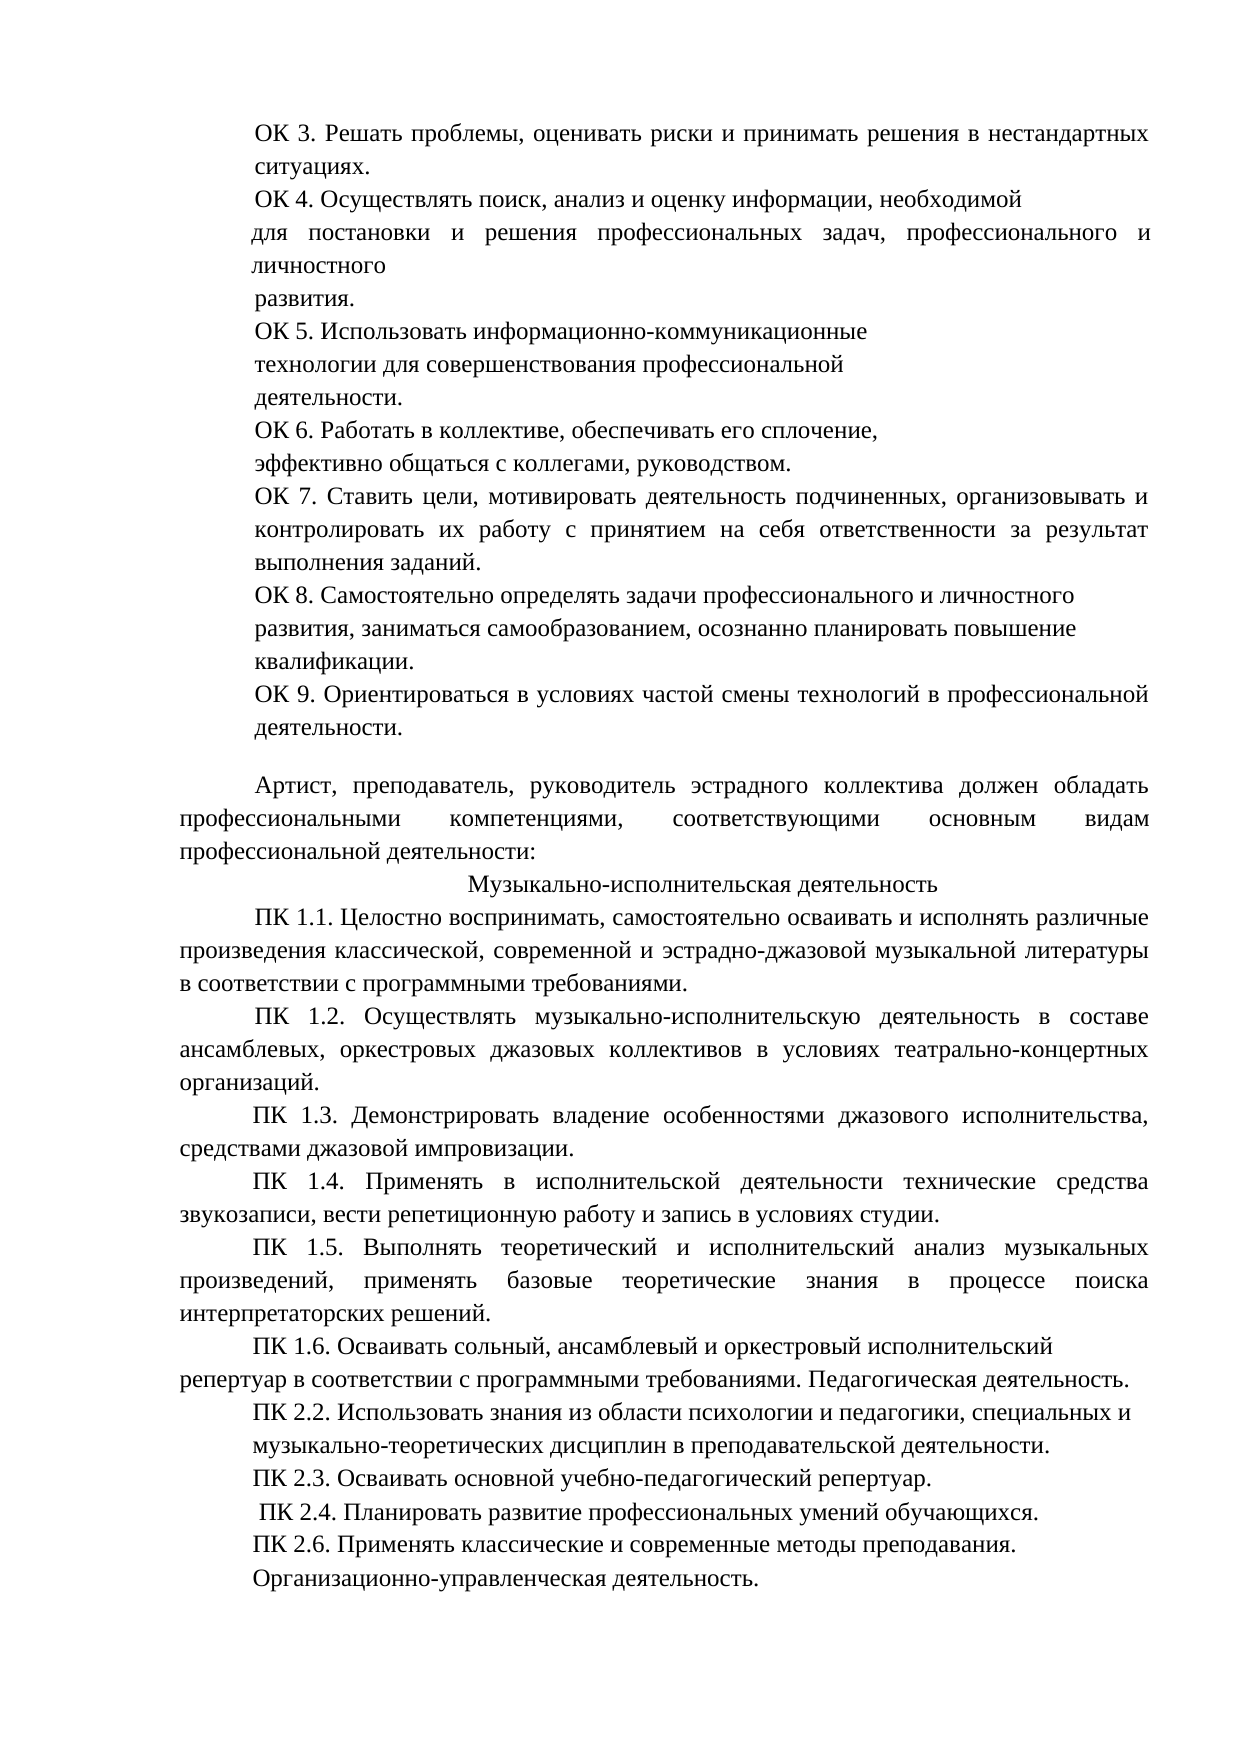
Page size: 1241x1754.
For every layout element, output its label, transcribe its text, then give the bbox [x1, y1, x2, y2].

text развития. [179, 283, 1152, 312]
text ОК 6. Работать в коллективе, обеспечивать его сплочение, эффективно общаться с коллегами, руководством. [254, 415, 995, 477]
text ПК 1.1. Целостно воспринимать, самостоятельно осваивать и исполнять различные произведения классической, современной и эстрадно-джазовой музыкальной литературы в соответствии с программными требованиями. [179, 902, 1149, 997]
text ОК 5. Использовать информационно-коммуникационные технологии для совершенствования профессиональной деятельности. [254, 316, 995, 411]
text ПК 2.6. Применять классические и современные методы преподавания. Организационно-управленческая деятельность. [252, 1529, 1149, 1591]
text ОК 4. Осуществлять поиск, анализ и оценку информации, необходимой [179, 184, 1152, 213]
text ПК 1.6. Осваивать сольный, ансамблевый и оркестровый исполнительский репертуар в соответствии с программными требованиями. Педагогическая деятельность. [179, 1331, 1149, 1393]
text ОК 7. Ставить цели, мотивировать деятельность подчиненных, организовывать и контролировать их работу с принятием на себя ответственности за результат выполнения заданий. [254, 481, 1149, 576]
text ПК 1.3. Демонстрировать владение особенностями джазового исполнительства, средствами джазовой импровизации. [179, 1100, 1149, 1162]
text Музыкально-исполнительская деятельность [179, 869, 1152, 898]
text для постановки и решения профессиональных задач, профессионального и личностного [251, 217, 1152, 279]
text ОК 9. Ориентироваться в условиях частой смены технологий в профессиональной деятельности. [254, 679, 1149, 741]
text Артист, преподаватель, руководитель эстрадного коллектива должен обладать профессиональными компетенциями, соответствующими основным видам профессиональной деятельности: [179, 770, 1149, 865]
text ПК 1.2. Осуществлять музыкально-исполнительскую деятельность в составе ансамблевых, оркестровых джазовых коллективов в условиях театрально-концертных организаций. [179, 1001, 1149, 1096]
text ПК 2.4. Планировать развитие профессиональных умений обучающихся. [252, 1497, 1149, 1525]
text ПК 2.2. Использовать знания из области психологии и педагогики, специальных и музыкально-теоретических дисциплин в преподавательской деятельности. [252, 1397, 1149, 1459]
text ПК 1.5. Выполнять теоретический и исполнительский анализ музыкальных произведений, применять базовые теоретические знания в процессе поиска интерпретаторских решений. [179, 1232, 1149, 1327]
text ПК 1.4. Применять в исполнительской деятельности технические средства звукозаписи, вести репетиционную работу и запись в условиях студии. [179, 1166, 1149, 1228]
text ОК 8. Самостоятельно определять задачи профессионального и личностного развития, заниматься самообразованием, осознанно планировать повышение квалификации. [254, 580, 1149, 675]
text ОК 3. Решать проблемы, оценивать риски и принимать решения в нестандартных ситуациях. [254, 118, 1149, 180]
text ПК 2.3. Осваивать основной учебно-педагогический репертуар. [252, 1463, 1149, 1492]
